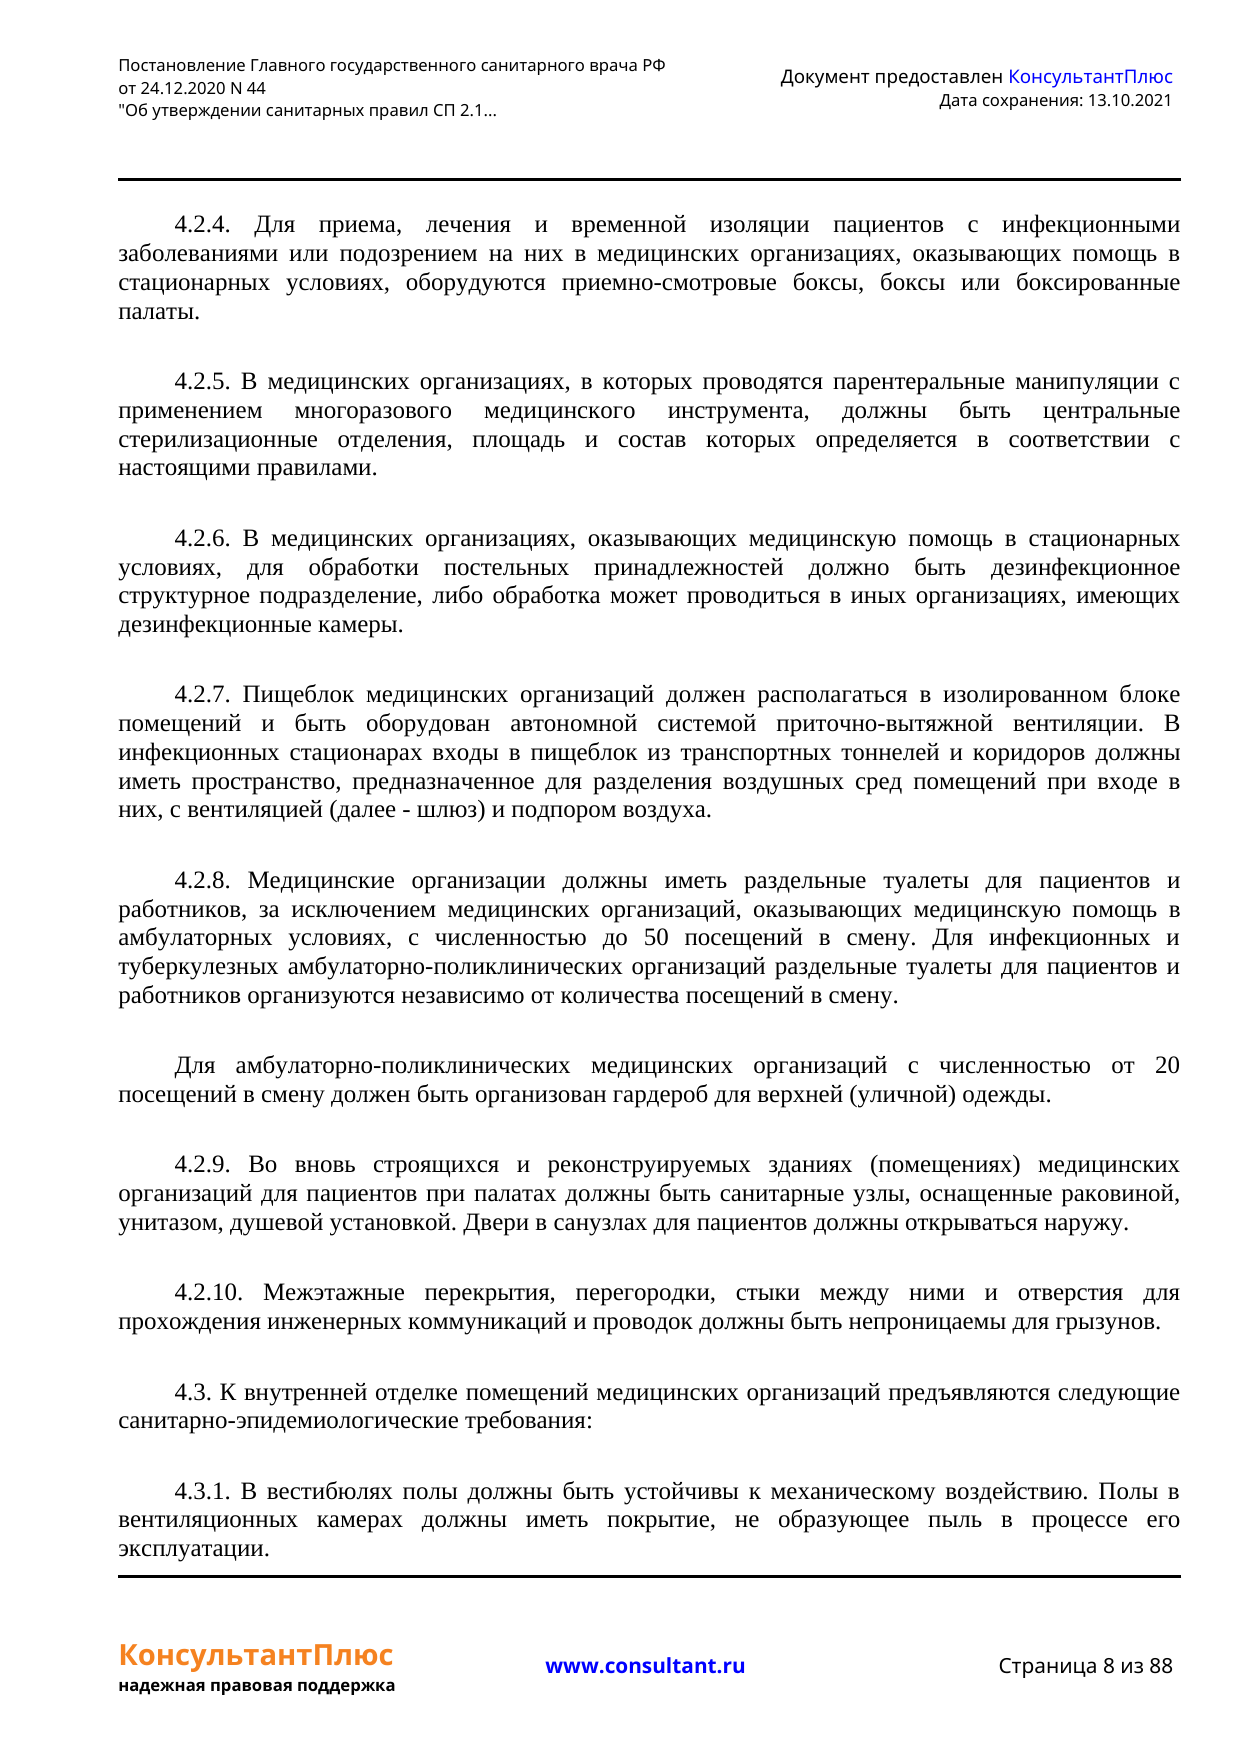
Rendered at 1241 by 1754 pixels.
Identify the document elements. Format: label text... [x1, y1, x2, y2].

text 4.2.7. Пищеблок медицинских организаций должен располагаться в изолированном блоке помещений и быть оборудован автономной системой приточно-вытяжной вентиляции. В инфекционных стационарах входы в пищеблок из транспортных тоннелей и коридоров должны иметь пространство, предназначенное для разделения воздушных сред помещений при входе в них, с вентиляцией (далее - шлюз) и подпором воздуха. [118, 679, 1181, 823]
text 4.2.10. Межэтажные перекрытия, перегородки, стыки между ними и отверстия для прохождения инженерных коммуникаций и проводок должны быть непроницаемы для грызунов. [118, 1277, 1181, 1335]
text Для амбулаторно-поликлинических медицинских организаций с численностью от 20 посещений в смену должен быть организован гардероб для верхней (уличной) одежды. [118, 1050, 1181, 1108]
text 4.2.8. Медицинские организации должны иметь раздельные туалеты для пациентов и работников, за исключением медицинских организаций, оказывающих медицинскую помощь в амбулаторных условиях, с численностью до 50 посещений в смену. Для инфекционных и туберкулезных амбулаторно-поликлинических организаций раздельные туалеты для пациентов и работников организуются независимо от количества посещений в смену. [118, 865, 1181, 1009]
text 4.2.6. В медицинских организациях, оказывающих медицинскую помощь в стационарных условиях, для обработки постельных принадлежностей должно быть дезинфекционное структурное подразделение, либо обработка может проводиться в иных организациях, имеющих дезинфекционные камеры. [118, 523, 1181, 638]
text 4.3.1. В вестибюлях полы должны быть устойчивы к механическому воздействию. Полы в вентиляционных камерах должны иметь покрытие, не образующее пыль в процессе его эксплуатации. [118, 1476, 1181, 1562]
text 4.2.9. Во вновь строящихся и реконструируемых зданиях (помещениях) медицинских организаций для пациентов при палатах должны быть санитарные узлы, оснащенные раковиной, унитазом, душевой установкой. Двери в санузлах для пациентов должны открываться наружу. [118, 1149, 1181, 1236]
text 4.3. К внутренней отделке помещений медицинских организаций предъявляются следующие санитарно-эпидемиологические требования: [118, 1377, 1181, 1434]
text 4.2.5. В медицинских организациях, в которых проводятся парентеральные манипуляции с применением многоразового медицинского инструмента, должны быть центральные стерилизационные отделения, площадь и состав которых определяется в соответствии с настоящими правилами. [118, 366, 1181, 481]
text 4.2.4. Для приема, лечения и временной изоляции пациентов с инфекционными заболеваниями или подозрением на них в медицинских организациях, оказывающих помощь в стационарных условиях, оборудуются приемно-смотровые боксы, боксы или боксированные палаты. [118, 209, 1181, 324]
